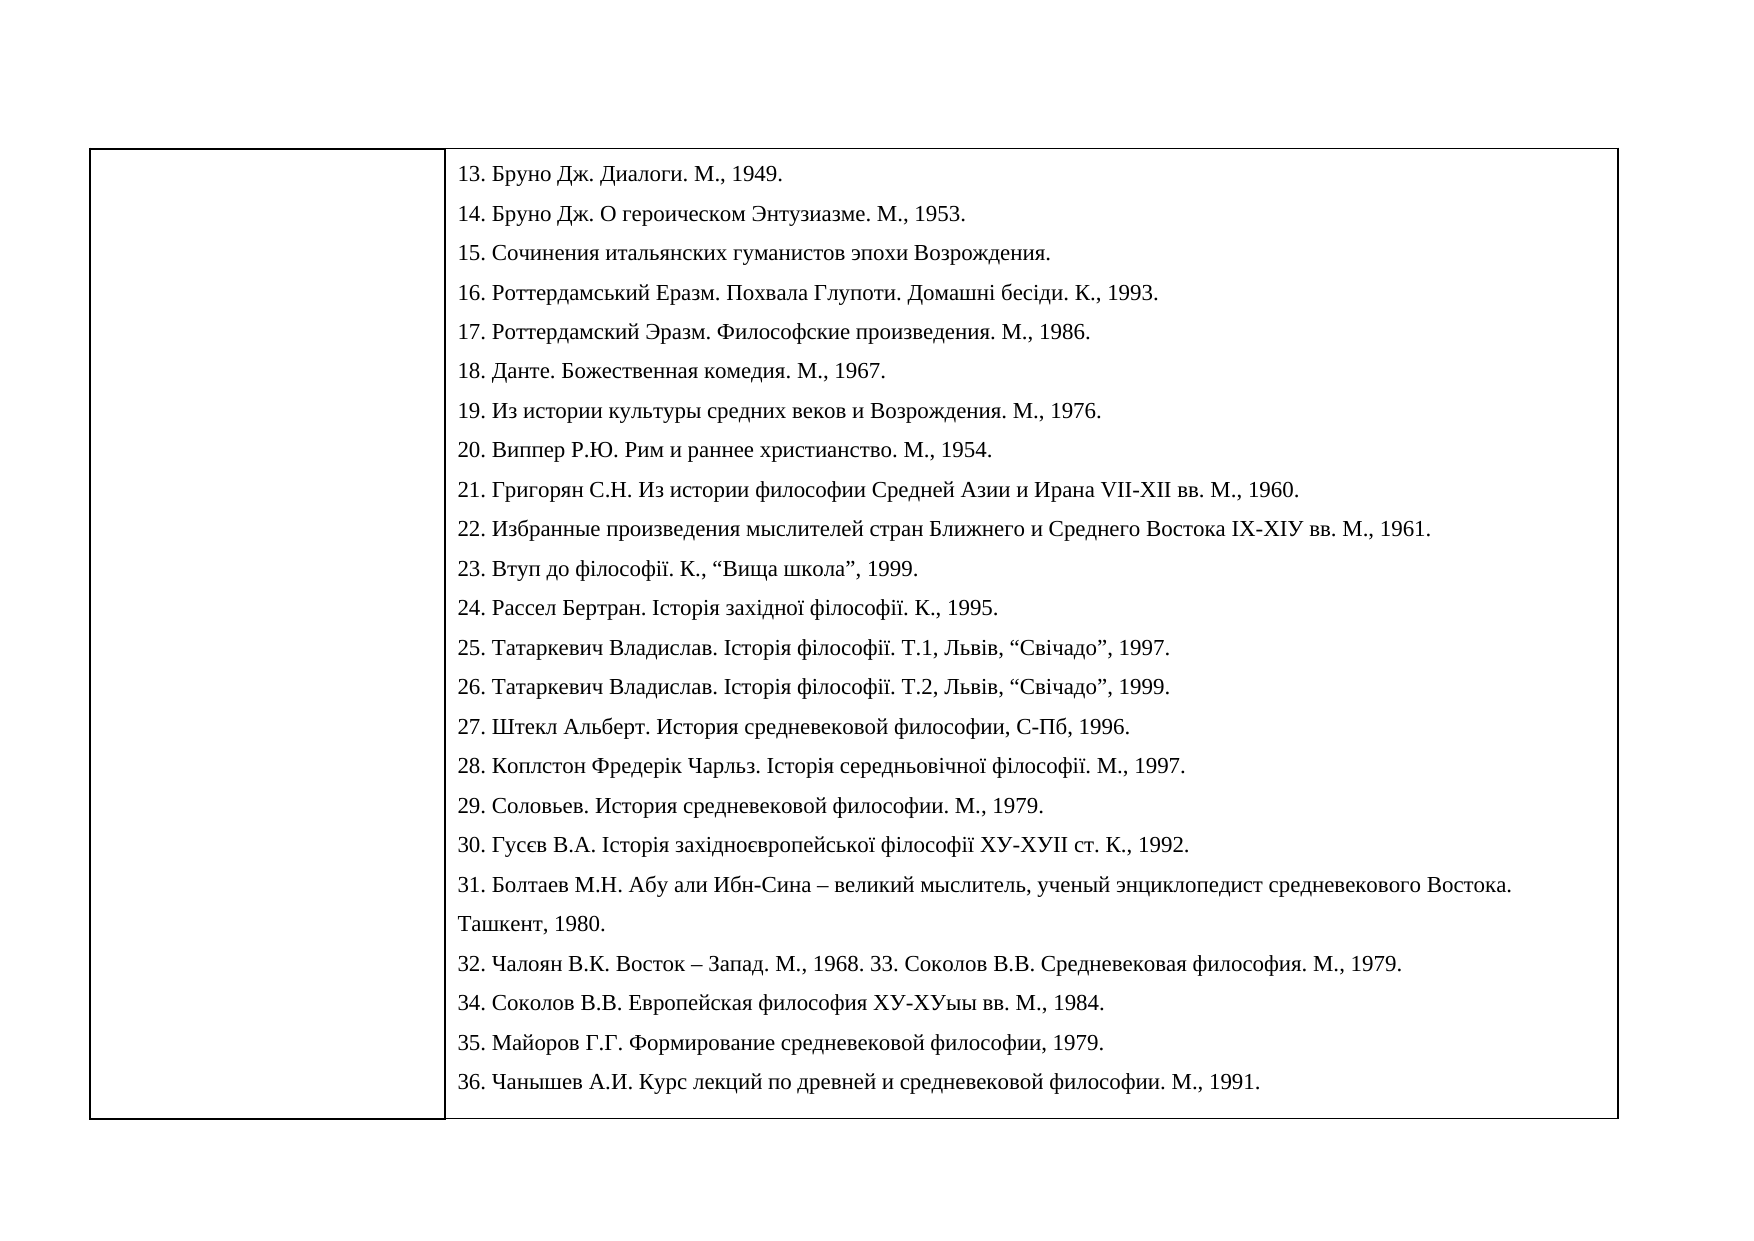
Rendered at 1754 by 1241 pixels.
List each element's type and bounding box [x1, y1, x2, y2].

table_cell [446, 149, 1617, 1118]
table_cell [91, 150, 444, 1118]
